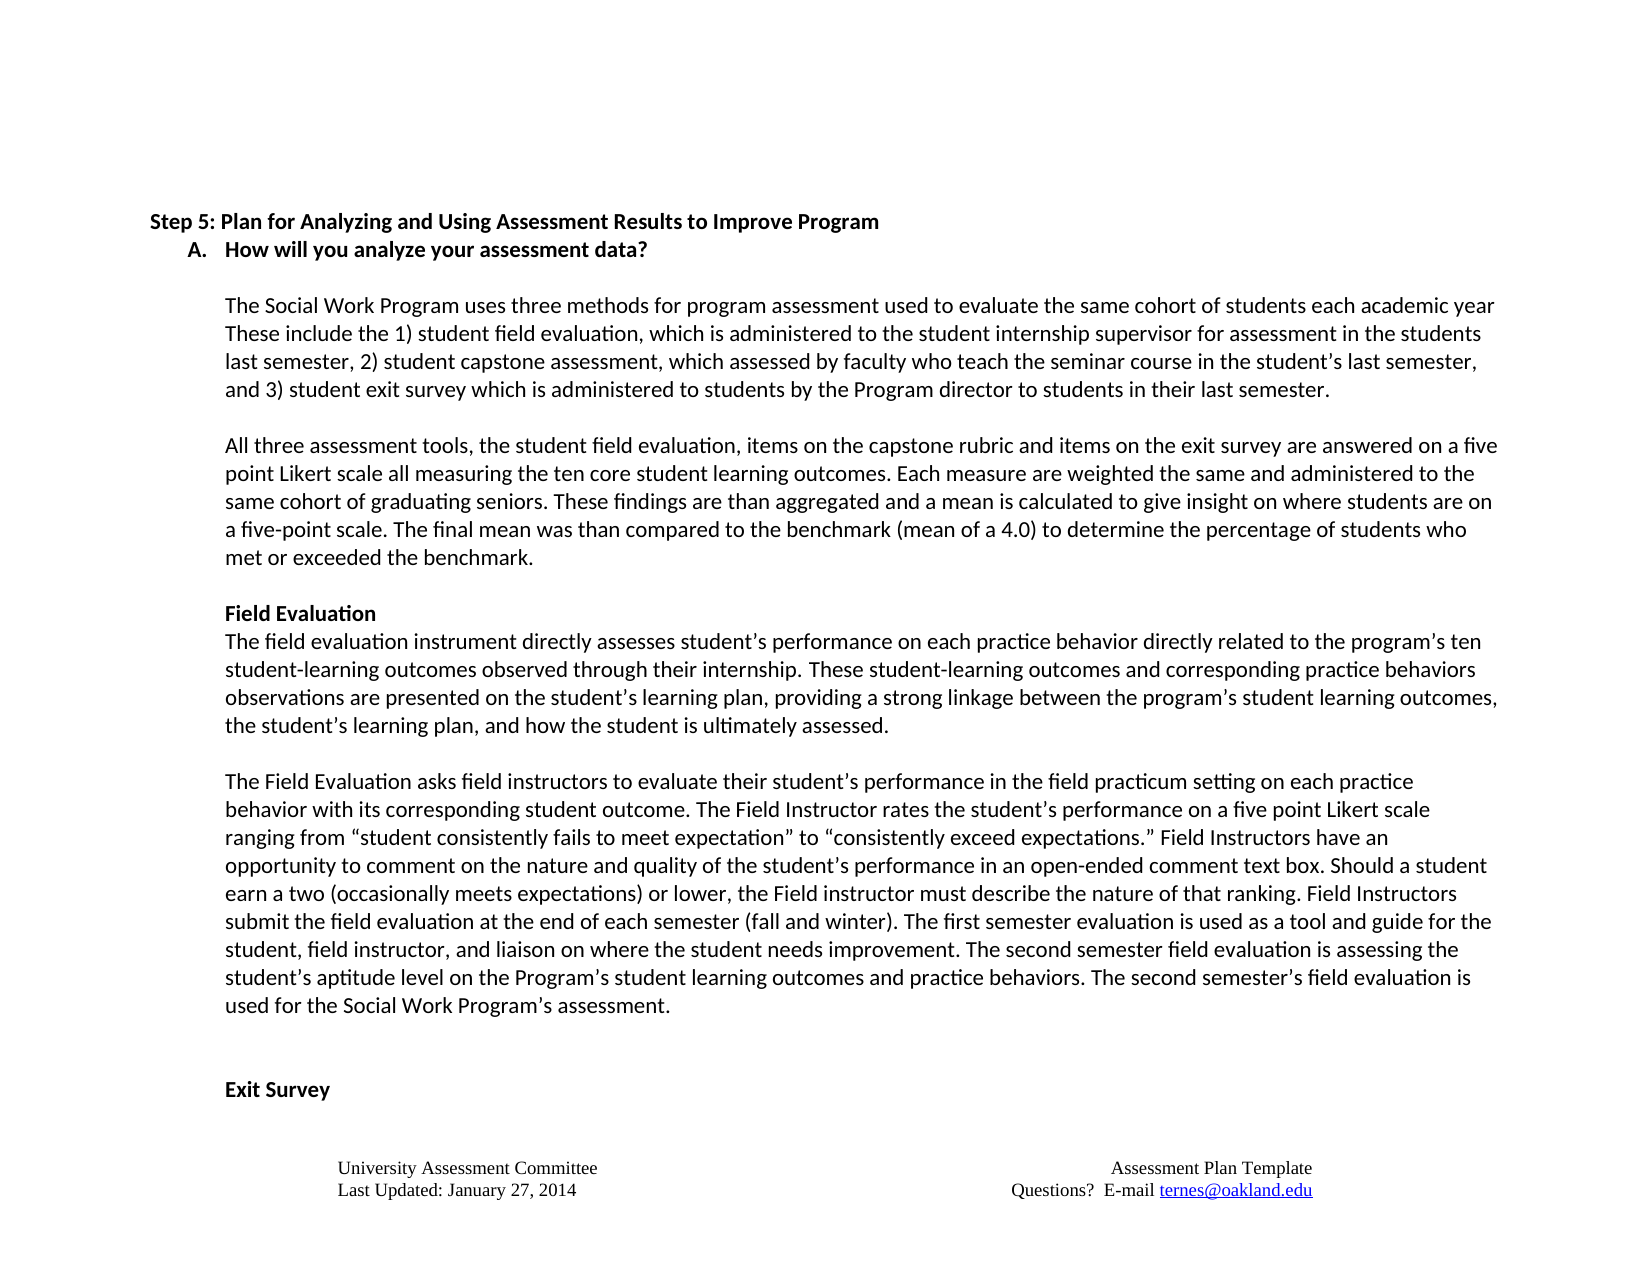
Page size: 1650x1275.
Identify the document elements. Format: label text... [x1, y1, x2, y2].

text Exit Survey [225, 1075, 1500, 1103]
text The field evaluation instrument directly assesses student’s performance on each practice behavior directly related to the program’s ten student-learning outcomes observed through their internship. These student-learning outcomes and corresponding practice behaviors observations are presented on the student’s learning plan, providing a strong linkage between the program’s student learning outcomes, the student’s learning plan, and how the student is ultimately assessed. [225, 627, 1500, 739]
text All three assessment tools, the student field evaluation, items on the capstone rubric and items on the exit survey are answered on a five point Likert scale all measuring the ten core student learning outcomes. Each measure are weighted the same and administered to the same cohort of graduating seniors. These findings are than aggregated and a mean is calculated to give insight on where students are on a five-point scale. The final mean was than compared to the benchmark (mean of a 4.0) to determine the percentage of students who met or exceeded the benchmark. [225, 431, 1500, 571]
text The Field Evaluation asks field instructors to evaluate their student’s performance in the field practicum setting on each practice behavior with its corresponding student outcome. The Field Instructor rates the student’s performance on a five point Likert scale ranging from “student consistently fails to meet expectation” to “consistently exceed expectations.” Field Instructors have an opportunity to comment on the nature and quality of the student’s performance in an open-ended comment text box. Should a student earn a two (occasionally meets expectations) or lower, the Field instructor must describe the nature of that ranking. Field Instructors submit the field evaluation at the end of each semester (fall and winter). The first semester evaluation is used as a tool and guide for the student, field instructor, and liaison on where the student needs improvement. The second semester field evaluation is assessing the student’s aptitude level on the Program’s student learning outcomes and practice behaviors. The second semester’s field evaluation is used for the Social Work Program’s assessment. [225, 767, 1500, 1019]
text Step 5: Plan for Analyzing and Using Assessment Results to Improve Program [150, 207, 1500, 235]
text Field Evaluation [225, 599, 1500, 627]
text The Social Work Program uses three methods for program assessment used to evaluate the same cohort of students each academic year These include the 1) student field evaluation, which is administered to the student internship supervisor for assessment in the students last semester, 2) student capstone assessment, which assessed by faculty who teach the seminar course in the student’s last semester, and 3) student exit survey which is administered to students by the Program director to students in their last semester. [225, 291, 1500, 403]
list How will you analyze your assessment data? [187, 235, 1500, 263]
